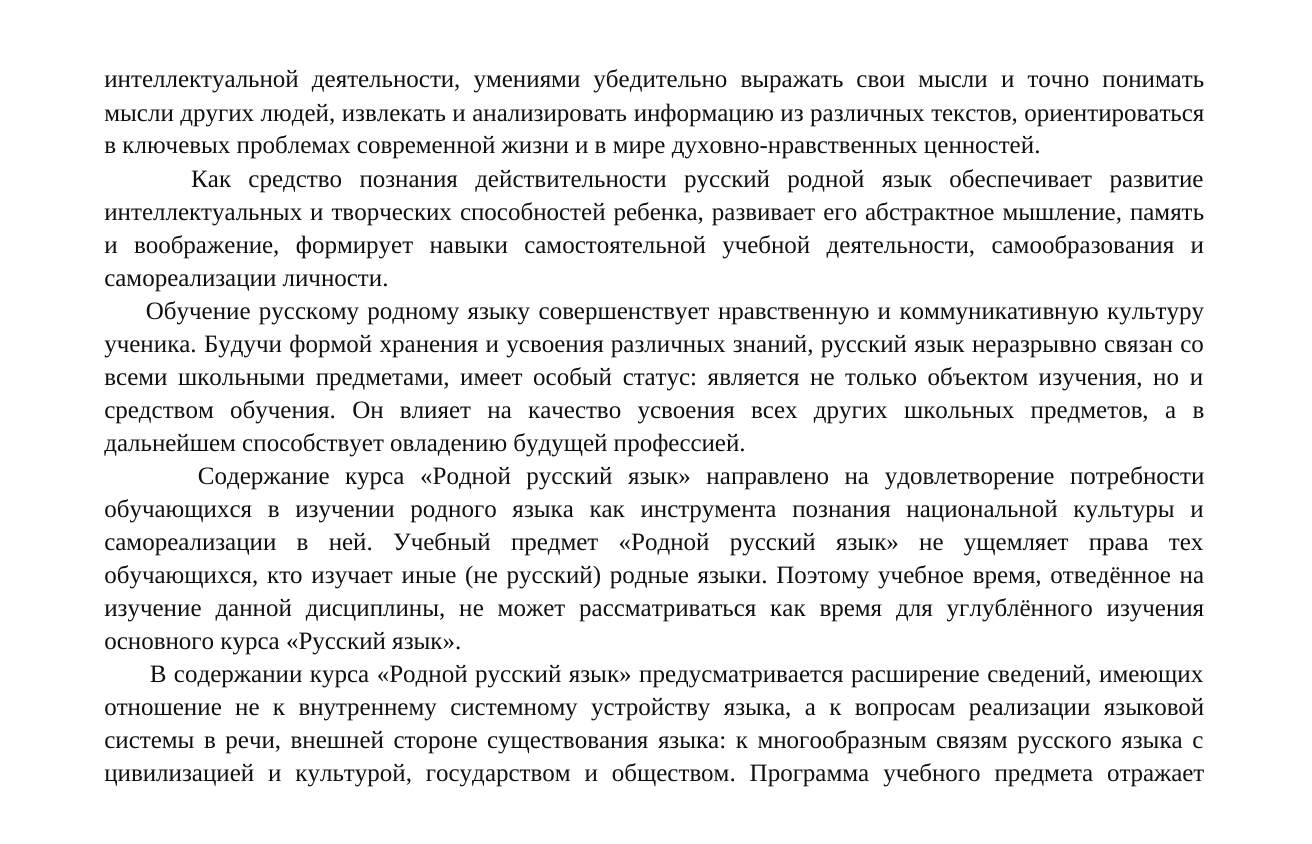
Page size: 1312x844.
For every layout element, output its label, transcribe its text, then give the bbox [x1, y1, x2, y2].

text Как средство познания действительности русский родной язык обеспечивает развитие интеллектуальных и творческих способностей ребенка, развивает его абстрактное мышление, память и воображение, формирует навыки самостоятельной учебной деятельности, самообразования и самореализации личности. [104, 164, 1205, 291]
text Содержание курса «Родной русский язык» направлено на удовлетворение потребности обучающихся в изучении родного языка как инструмента познания национальной культуры и самореализации в ней. Учебный предмет «Родной русский язык» не ущемляет права тех обучающихся, кто изучает иные (не русский) родные языки. Поэтому учебное время, отведённое на изучение данной дисциплины, не может рассматриваться как время для углублённого изучения основного курса «Русский язык». [104, 461, 1205, 655]
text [104, 659, 1205, 787]
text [104, 64, 1205, 159]
text Обучение русскому родному языку совершенствует нравственную и коммуникативную культуру ученика. Будучи формой хранения и усвоения различных знаний, русский язык неразрывно связан со всеми школьными предметами, имеет особый статус: является не только объектом изучения, но и средством обучения. Он влияет на качество усвоения всех других школьных предметов, а в дальнейшем способствует овладению будущей профессией. [104, 296, 1205, 457]
